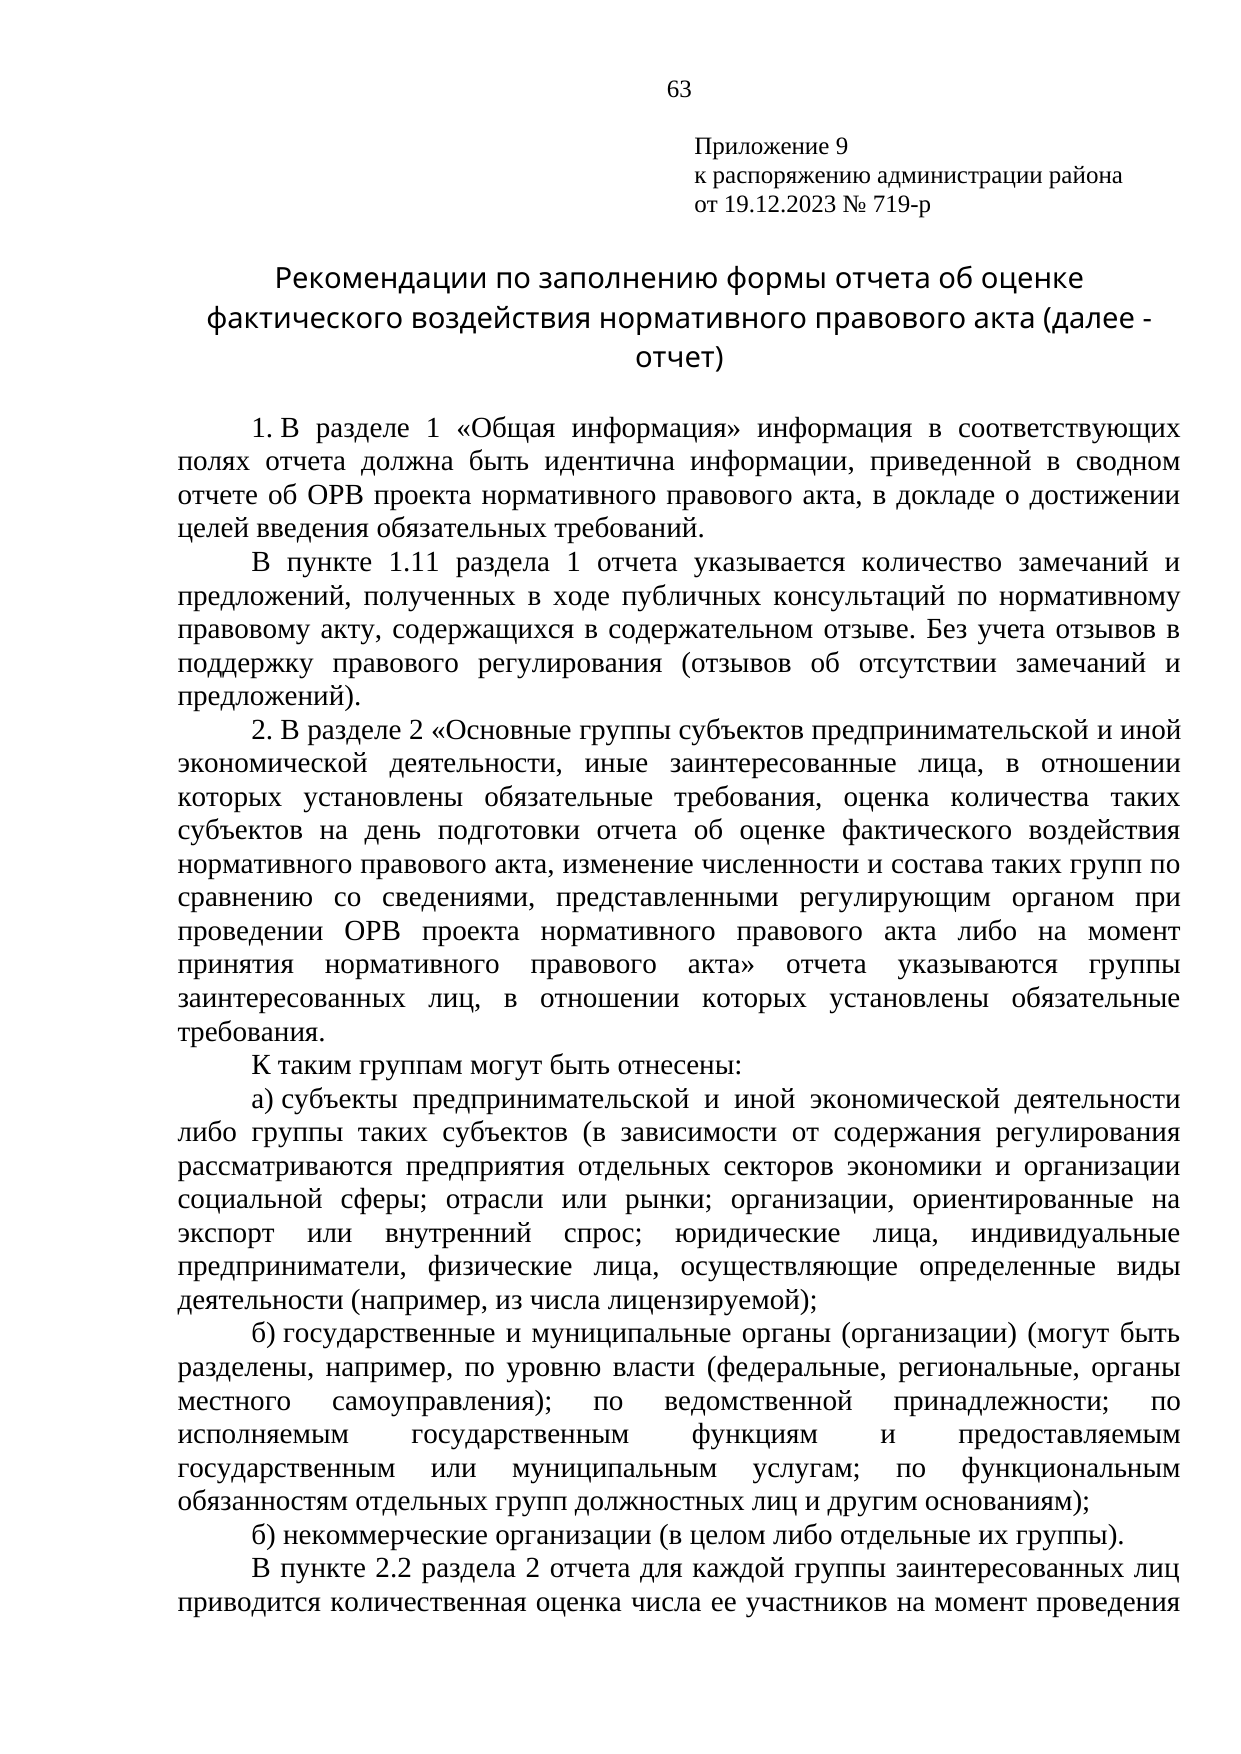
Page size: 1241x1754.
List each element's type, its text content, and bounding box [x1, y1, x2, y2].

text к распоряжению администрации района [694, 160, 1181, 189]
text 1. В разделе 1 «Общая информация» информация в соответствующих полях отчета должна быть идентична информации, приведенной в сводном отчете об ОРВ проекта нормативного правового акта, в докладе о достижении целей введения обязательных требований. [177, 410, 1181, 544]
text 2. В разделе 2 «Основные группы субъектов предпринимательской и иной экономической деятельности, иные заинтересованные лица, в отношении которых установлены обязательные требования, оценка количества таких субъектов на день подготовки отчета об оценке фактического воздействия нормативного правового акта, изменение численности и состава таких групп по сравнению со сведениями, представленными регулирующим органом при проведении ОРВ проекта нормативного правового акта либо на момент принятия нормативного правового акта» отчета указываются группы заинтересованных лиц, в отношении которых установлены обязательные требования. [177, 712, 1181, 1047]
text Рекомендации по заполнению формы отчета об оценке фактического воздействия нормативного правового акта (далее - отчет) [177, 257, 1181, 376]
text а) субъекты предпринимательской и иной экономической деятельности либо группы таких субъектов (в зависимости от содержания регулирования рассматриваются предприятия отдельных секторов экономики и организации социальной сферы; отрасли или рынки; организации, ориентированные на экспорт или внутренний спрос; юридические лица, индивидуальные предприниматели, физические лица, осуществляющие определенные виды деятельности (например, из числа лицензируемой); [177, 1081, 1181, 1316]
text б) некоммерческие организации (в целом либо отдельные их группы). [177, 1517, 1181, 1550]
text от 19.12.2023 № 719-р [694, 189, 1181, 218]
text В пункте 1.11 раздела 1 отчета указывается количество замечаний и предложений, полученных в ходе публичных консультаций по нормативному правовому акту, содержащихся в содержательном отзыве. Без учета отзывов в поддержку правового регулирования (отзывов об отсутствии замечаний и предложений). [177, 544, 1181, 712]
text б) государственные и муниципальные органы (организации) (могут быть разделены, например, по уровню власти (федеральные, региональные, органы местного самоуправления); по ведомственной принадлежности; по исполняемым государственным функциям и предоставляемым государственным или муниципальным услугам; по функциональным обязанностям отдельных групп должностных лиц и другим основаниям); [177, 1316, 1181, 1517]
text Приложение 9 [177, 131, 1181, 160]
text К таким группам могут быть отнесены: [177, 1047, 1181, 1081]
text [177, 1550, 1181, 1617]
